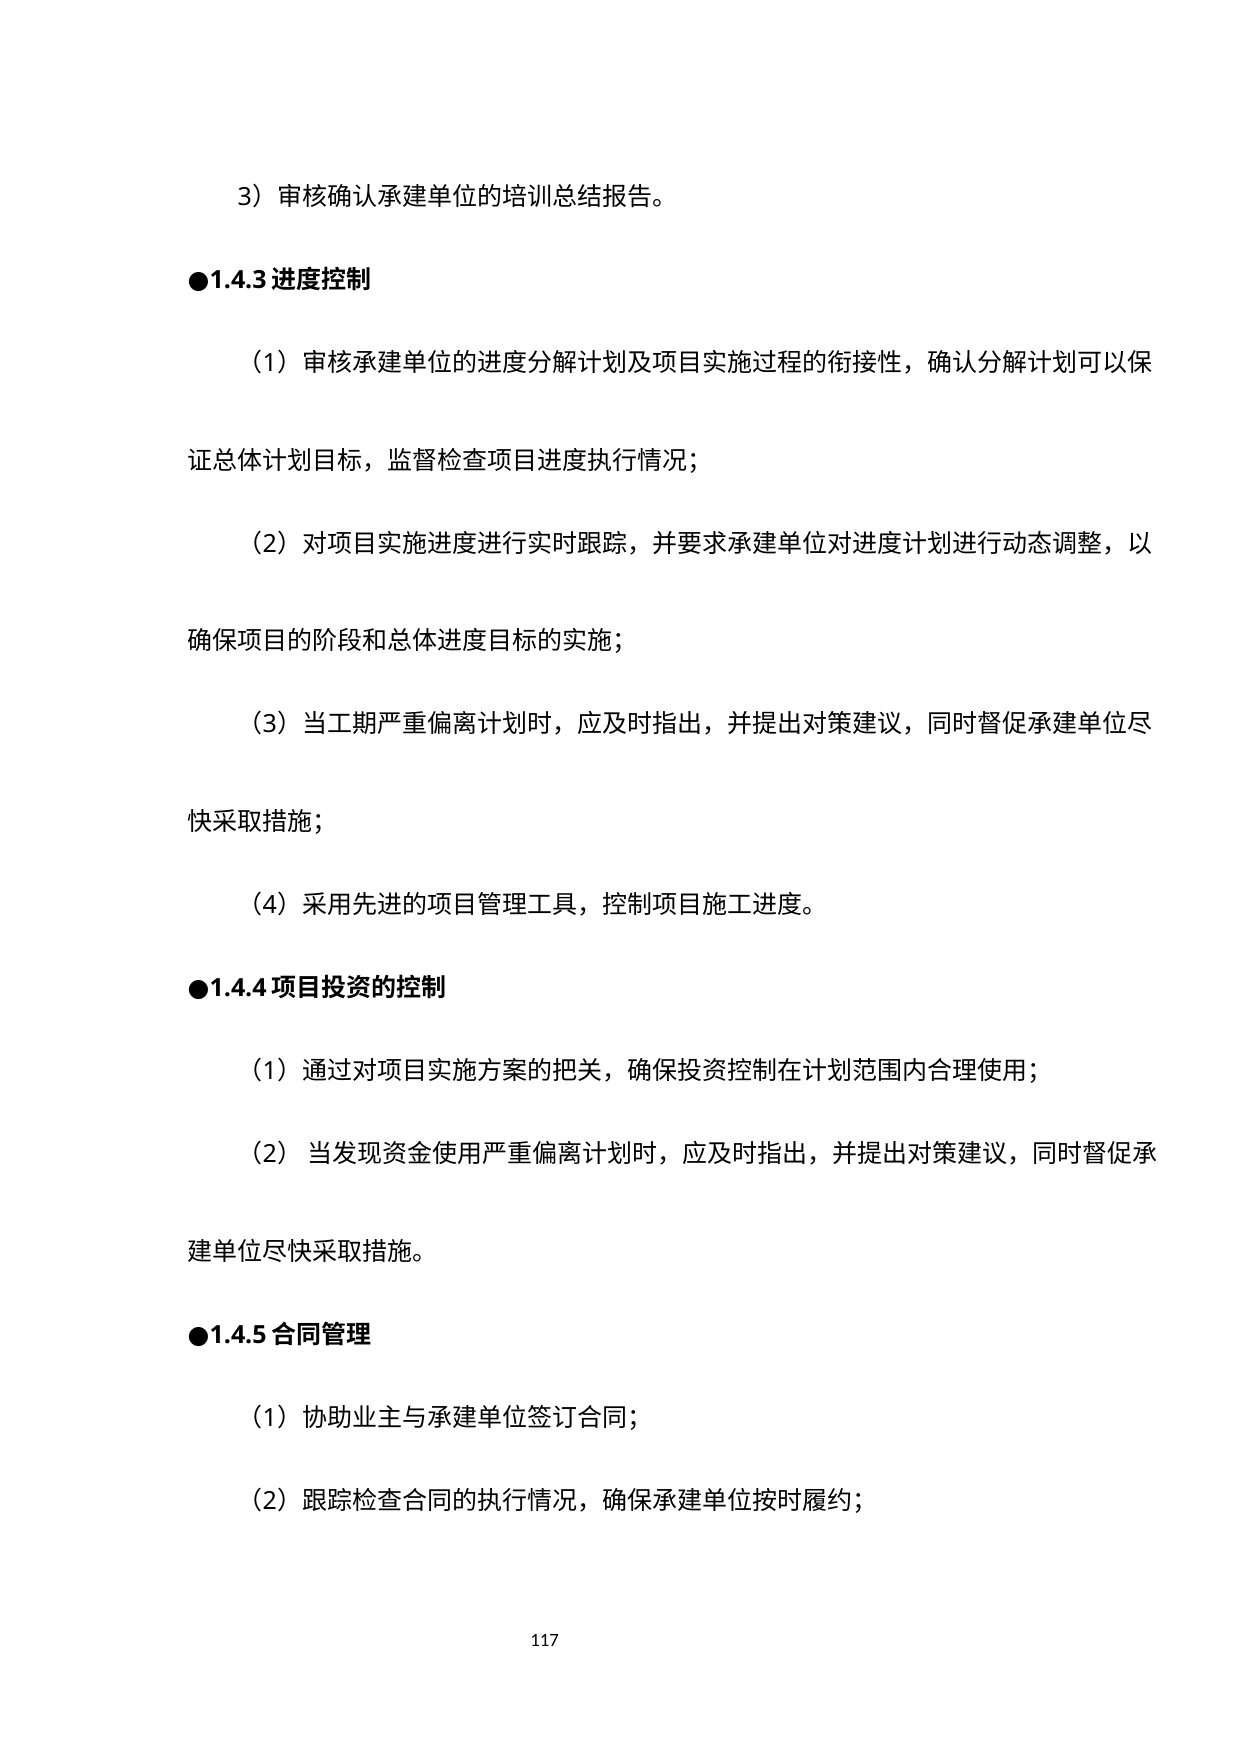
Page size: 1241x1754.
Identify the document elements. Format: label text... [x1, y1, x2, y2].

text （1）审核承建单位的进度分解计划及项目实施过程的衔接性，确认分解计划可以保证总体计划目标，监督检查项目进度执行情况； [187, 328, 1173, 491]
text （2）跟踪检查合同的执行情况，确保承建单位按时履约； [187, 1466, 1173, 1531]
subtitle ●1.4.3进度控制 [187, 245, 1173, 310]
text （1）通过对项目实施方案的把关，确保投资控制在计划范围内合理使用； [187, 1036, 1173, 1101]
text 3）审核确认承建单位的培训总结报告。 [187, 162, 1173, 227]
text （4）采用先进的项目管理工具，控制项目施工进度。 [187, 870, 1173, 935]
subtitle ●1.4.4项目投资的控制 [187, 953, 1173, 1018]
text （2） 当发现资金使用严重偏离计划时，应及时指出，并提出对策建议，同时督促承建单位尽快采取措施。 [187, 1119, 1173, 1282]
text （2）对项目实施进度进行实时跟踪，并要求承建单位对进度计划进行动态调整，以确保项目的阶段和总体进度目标的实施； [187, 509, 1173, 671]
text （1）协助业主与承建单位签订合同； [187, 1383, 1173, 1448]
subtitle ●1.4.5合同管理 [187, 1300, 1173, 1365]
text （3）当工期严重偏离计划时，应及时指出，并提出对策建议，同时督促承建单位尽快采取措施； [187, 689, 1173, 852]
